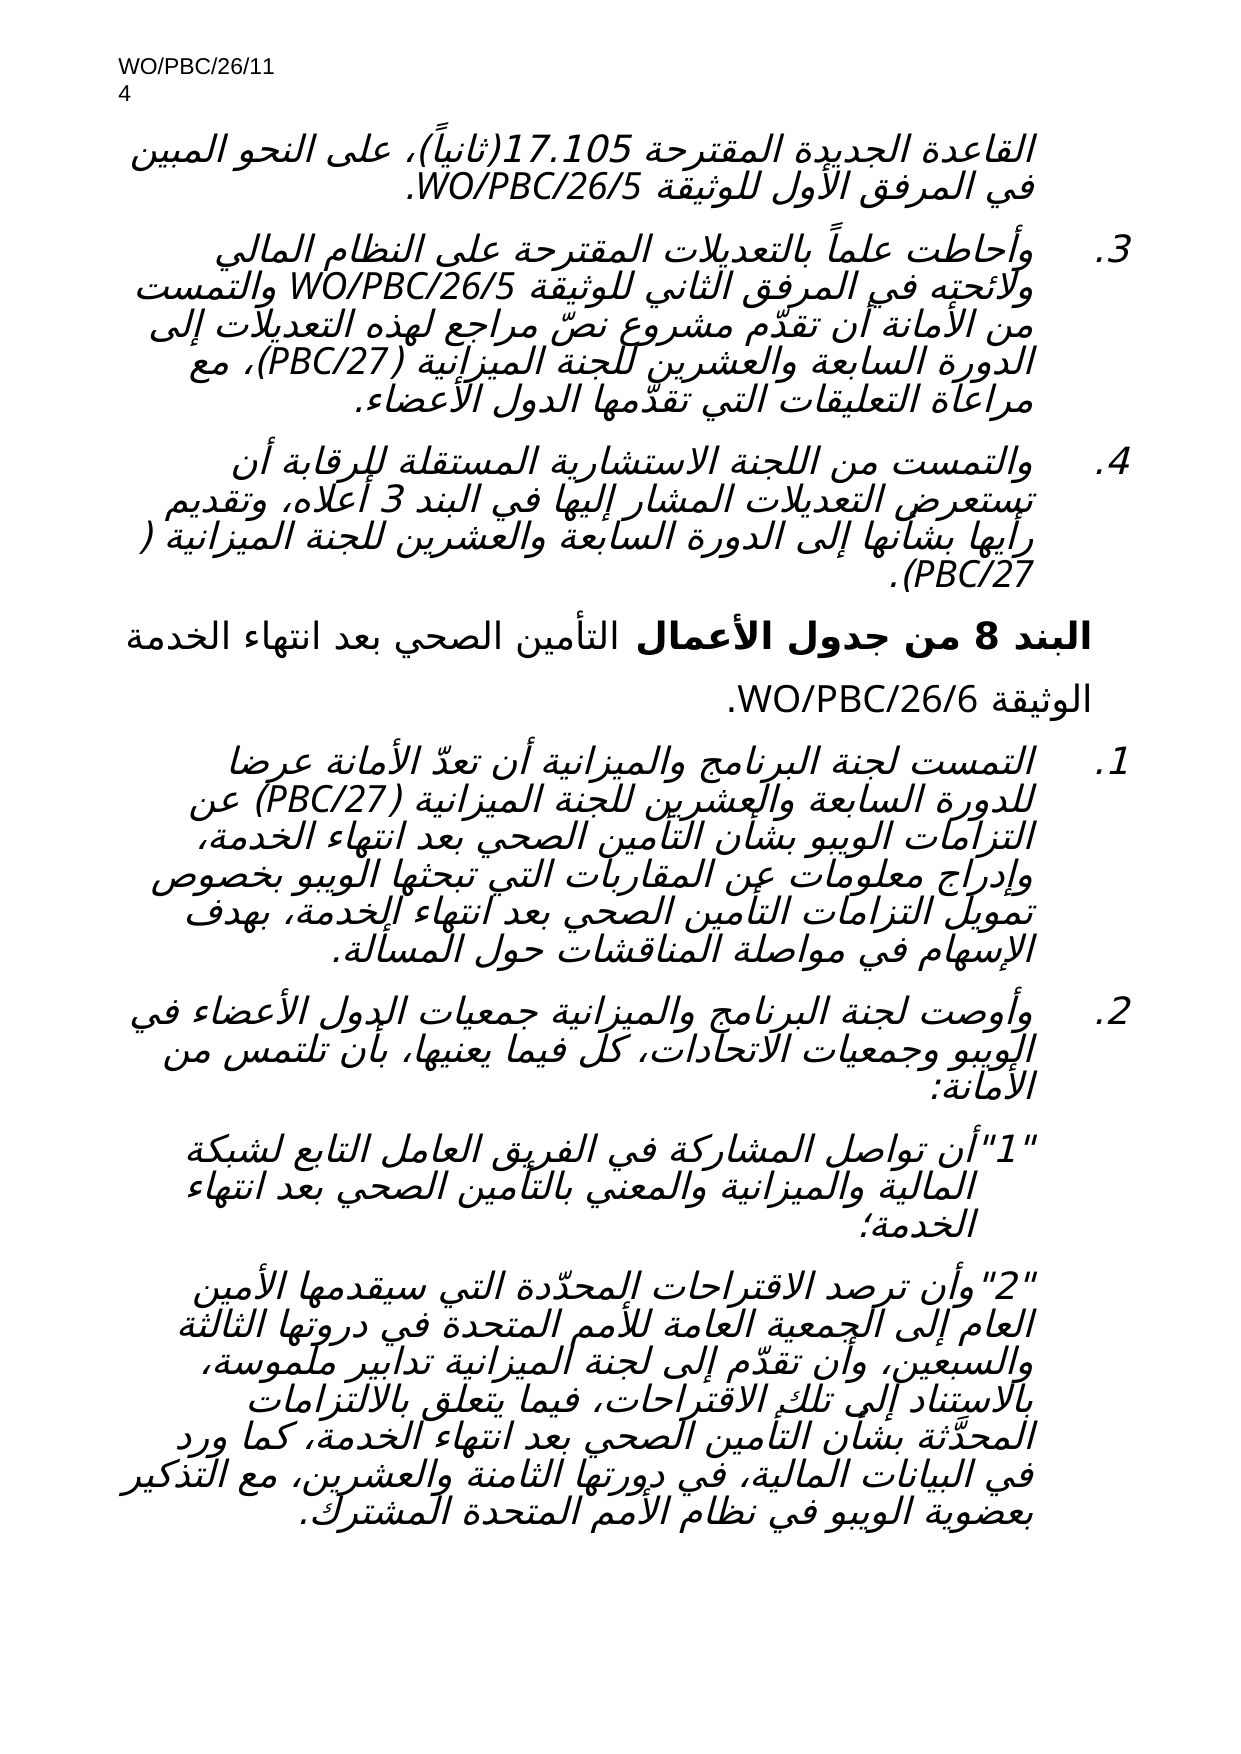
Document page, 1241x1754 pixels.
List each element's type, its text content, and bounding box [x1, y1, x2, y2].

text والتمست من اللجنة الاستشارية المستقلة للرقابة أن تستعرض التعديلات المشار إليها في البند 3 أعلاه، وتقديم رأيها بشأنها إلى الدورة السابعة والعشرين للجنة الميزانية (PBC/27). [118, 445, 1092, 595]
text البند 8 من جدول الأعمال التأمين الصحي بعد انتهاء الخدمة [118, 620, 278, 657]
list وأوصت لجنة البرنامج والميزانية جمعيات الدول الأعضاء في الويبو وجمعيات الاتحادات، كل فيما يعنيها، بأن تلتمس من الأمانة: [118, 995, 1092, 1107]
text وأحاطت علماً بالتعديلات المقترحة على النظام المالي ولائحته في المرفق الثاني للوثيقة WO/PBC/26/5 والتمست من الأمانة أن تقدّم مشروع نصّ مراجع لهذه التعديلات إلى الدورة السابعة والعشرين للجنة الميزانية (PBC/27)، مع مراعاة التعليقات التي تقدّمها الدول الأعضاء. [118, 232, 1092, 420]
list "1" أن تواصل المشاركة في الفريق العامل التابع لشبكة المالية والميزانية والمعني بالتأمين الصحي بعد انتهاء الخدمة؛ [118, 1132, 1033, 1245]
text البند 8 من جدول الأعمال التأمين الصحي بعد انتهاء الخدمة [267, 620, 1092, 657]
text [118, 132, 1092, 207]
list "2" وأن ترصد الاقتراحات المحدّدة التي سيقدمها الأمين العام إلى الجمعية العامة للأمم المتحدة في دروتها الثالثة والسبعين، وأن تقدّم إلى لجنة الميزانية تدابير ملموسة، بالاستناد إلى تلك الاقتراحات، فيما يتعلق بالالتزامات المحدَّثة بشأن التأمين الصحي بعد انتهاء الخدمة، كما ورد في البيانات المالية، في دورتها الثامنة والعشرين، مع التذكير بعضوية الويبو في نظام الأمم المتحدة المشترك. [118, 1270, 1033, 1532]
list التمست لجنة البرنامج والميزانية أن تعدّ الأمانة عرضا للدورة السابعة والعشرين للجنة الميزانية (PBC/27) عن التزامات الويبو بشأن التأمين الصحي بعد انتهاء الخدمة، وإدراج معلومات عن المقاربات التي تبحثها الويبو بخصوص تمويل التزامات التأمين الصحي بعد انتهاء الخدمة، بهدف الإسهام في مواصلة المناقشات حول المسألة. [118, 745, 1092, 970]
text الوثيقة WO/PBC/26/6. [118, 682, 1092, 720]
